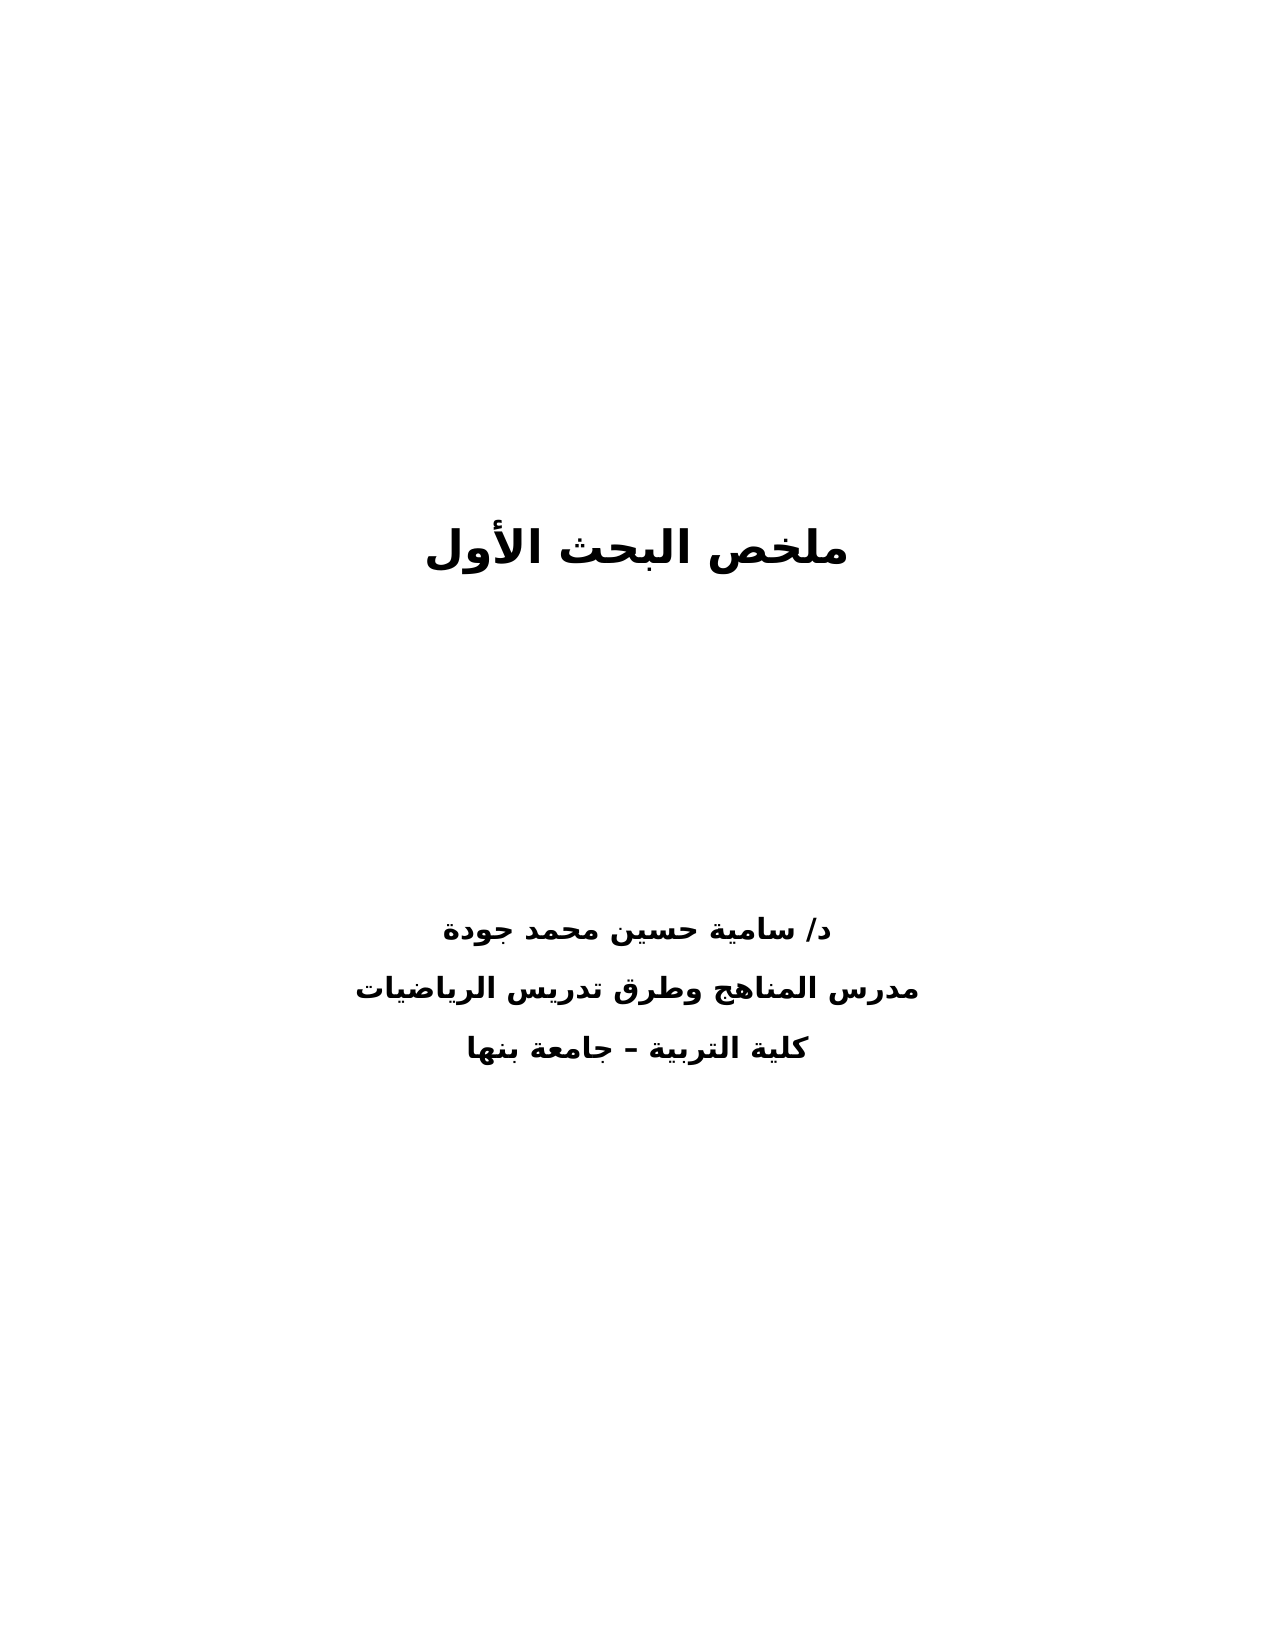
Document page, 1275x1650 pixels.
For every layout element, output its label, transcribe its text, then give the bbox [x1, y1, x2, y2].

text د/ سامية حسين محمد جودة [150, 912, 1125, 946]
text ملخص البحث الأول [150, 521, 1125, 574]
text مدرس المناهج وطرق تدريس الرياضيات [150, 972, 1125, 1006]
text كلية التربية – جامعة بنها [150, 1032, 1125, 1066]
